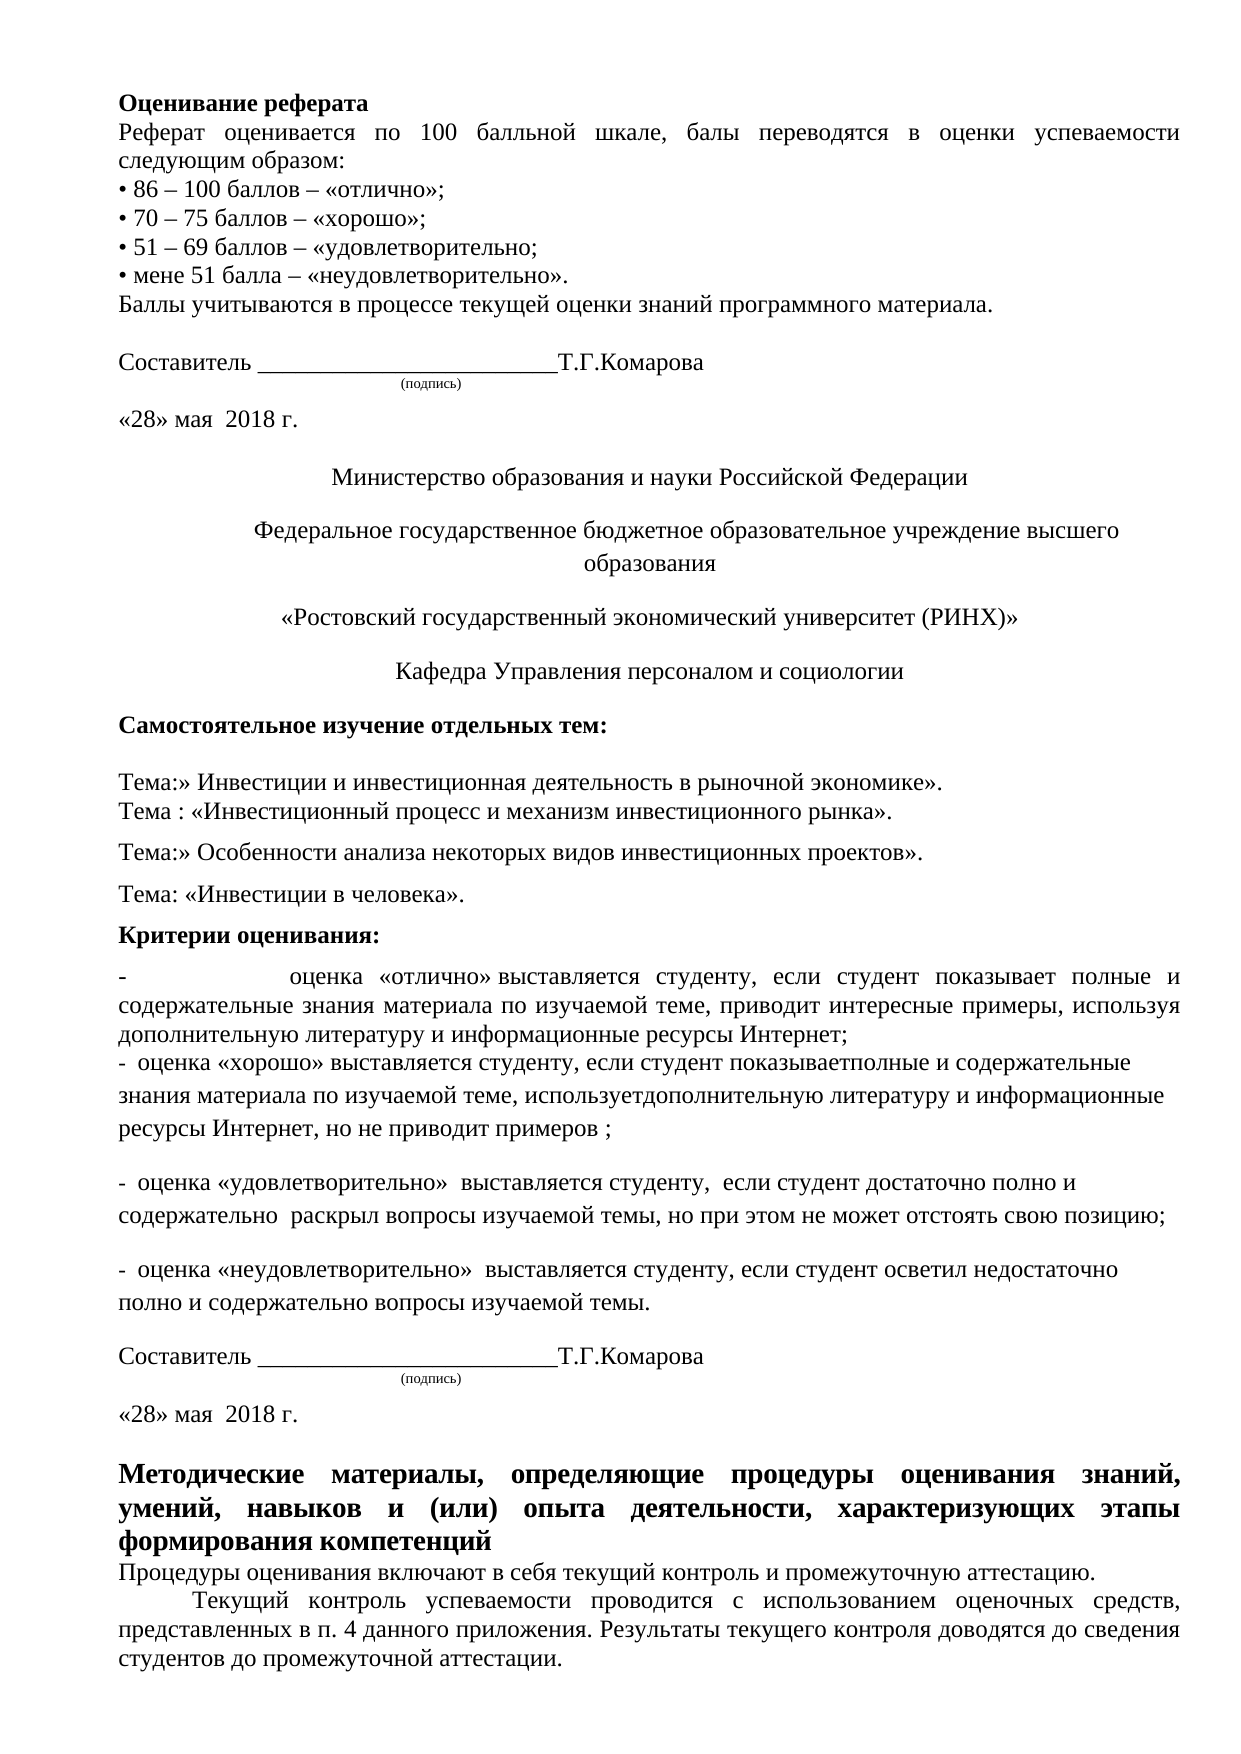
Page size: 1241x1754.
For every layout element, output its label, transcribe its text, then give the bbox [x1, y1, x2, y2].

text Тема:» Особенности анализа некоторых видов инвестиционных проектов». [118, 837, 1181, 866]
text Тема : «Инвестиционный процесс и механизм инвестиционного рынка». [118, 796, 1181, 825]
list • 70 – 75 баллов – «хорошо»; [118, 203, 1181, 232]
text (подпись) [118, 375, 1181, 404]
text Составитель ________________________Т.Г.Комарова [118, 347, 1181, 375]
text «28» мая 2018 г. [118, 1399, 1181, 1427]
list • 86 – 100 баллов – «отлично»; [118, 174, 1181, 203]
text «Ростовский государственный экономический университет (РИНХ)» [118, 602, 1181, 631]
text Самостоятельное изучение отдельных тем: [118, 710, 1181, 739]
text Текущий контроль успеваемости проводится с использованием оценочных средств, представленных в п. 4 данного приложения. Результаты текущего контроля доводятся до сведения студентов до промежуточной аттестации. [118, 1586, 1181, 1672]
list Реферат оценивается по 100 балльной шкале, балы переводятся в оценки успеваемости следующим образом: [118, 117, 1181, 174]
text Процедуры оценивания включают в себя текущий контроль и промежуточную аттестацию. [118, 1557, 1181, 1586]
list оценка «отлично» выставляется студенту, если студент показывает полные и содержательные знания материала по изучаемой теме, приводит интересные примеры, используя дополнительную литературу и информационные ресурсы Интернет; [118, 961, 1181, 1047]
text Составитель ________________________Т.Г.Комарова [118, 1341, 1181, 1370]
text Кафедра Управления персоналом и социологии [118, 656, 1181, 685]
text Тема: «Инвестиции в человека». [118, 879, 1181, 907]
text - оценка «удовлетворительно» выставляется студенту, если студент достаточно полно и содержательно раскрыл вопросы изучаемой темы, но при этом не может отстоять свою позицию; [118, 1167, 1181, 1229]
text Тема:» Инвестиции и инвестиционная деятельность в рыночной экономике». [118, 767, 1181, 796]
list • 51 – 69 баллов – «удовлетворительно; [118, 232, 1181, 260]
subtitle Методические материалы, определяющие процедуры оценивания знаний, умений, навыков и (или) опыта деятельности, характеризующих этапы формирования компетенций [118, 1456, 1181, 1557]
list • мене 51 балла – «неудовлетворительно». [118, 260, 1181, 289]
text - оценка «неудовлетворительно» выставляется студенту, если студент осветил недостаточно полно и содержательно вопросы изучаемой темы. [118, 1254, 1181, 1316]
text Критерии оценивания: [118, 920, 1181, 949]
list Баллы учитываются в процессе текущей оценки знаний программного материала. [118, 289, 1181, 318]
text Федеральное государственное бюджетное образовательное учреждение высшего образования [118, 515, 1181, 577]
text Оценивание реферата [118, 88, 1181, 117]
text (подпись) [118, 1370, 1181, 1399]
text «28» мая 2018 г. [118, 404, 1181, 433]
text Министерство образования и науки Российской Федерации [118, 462, 1181, 490]
text - оценка «хорошо» выставляется студенту, если студент показываетполные и содержательные знания материала по изучаемой теме, используетдополнительную литературу и информационные ресурсы Интернет, но не приводит примеров ; [118, 1047, 1181, 1142]
